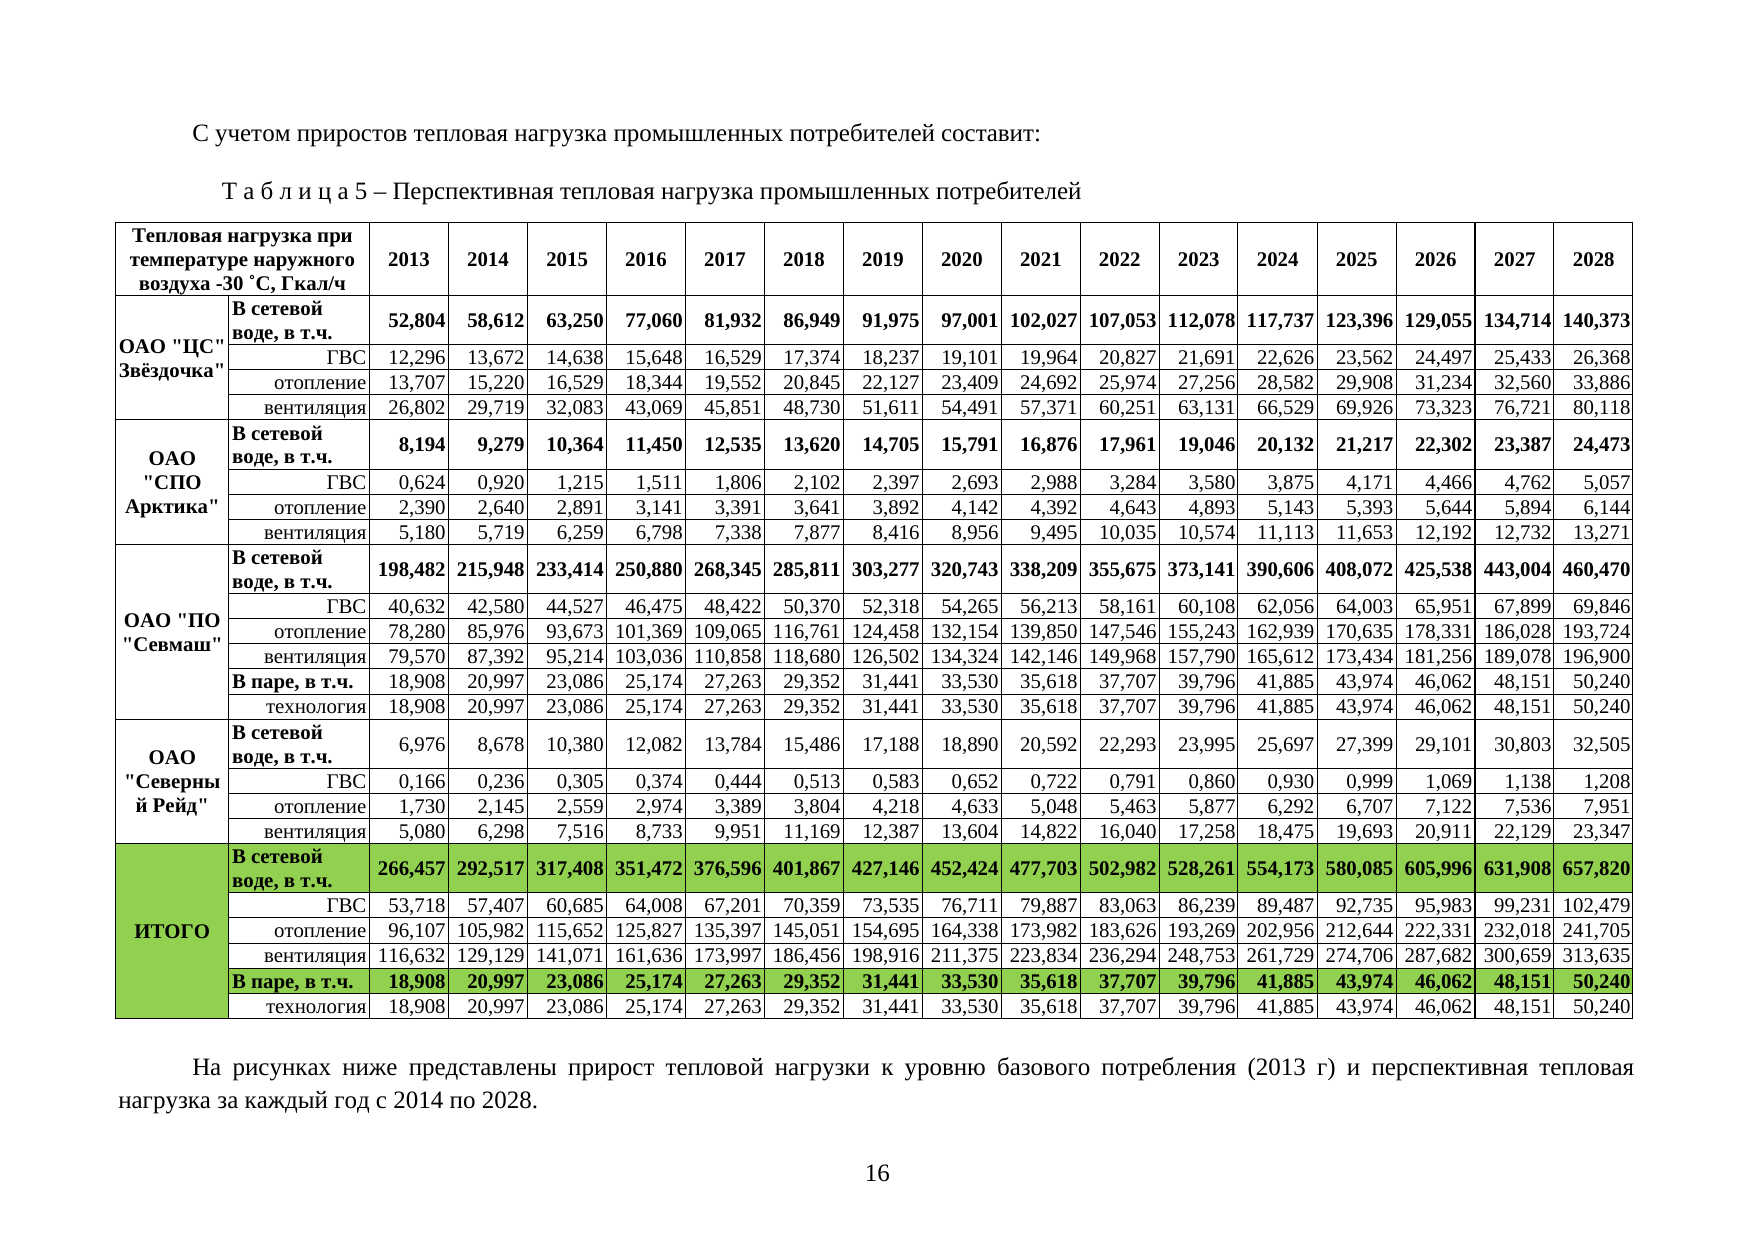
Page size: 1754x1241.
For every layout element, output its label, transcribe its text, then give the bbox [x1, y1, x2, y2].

table_header Тепловая нагрузка при температуре наружного воздуха -30 ˚С, Гкал/ч [116, 223, 369, 295]
table_cell 21,691 [1160, 345, 1237, 369]
table_cell 157,790 [1160, 644, 1237, 668]
table_cell 48,151 [1476, 669, 1553, 693]
table_cell 37,707 [1081, 994, 1159, 1018]
table_cell 102,027 [1002, 296, 1080, 344]
table_cell 115,652 [528, 918, 606, 942]
table_cell 29,352 [765, 969, 843, 993]
table_cell 427,146 [844, 844, 922, 892]
table_cell 401,867 [765, 844, 843, 892]
table_cell 17,961 [1081, 420, 1159, 468]
table_cell 124,458 [844, 619, 922, 643]
table_cell 1,730 [370, 794, 448, 818]
table_cell 1,806 [686, 470, 764, 494]
table_cell В сетевой воде, в т.ч. [229, 296, 369, 344]
table_cell 129,055 [1397, 296, 1474, 344]
table_cell 266,457 [370, 844, 448, 892]
table_cell 0,652 [923, 769, 1001, 793]
table_cell 9,279 [449, 420, 527, 468]
table_cell 37,707 [1081, 669, 1159, 693]
table_cell 135,397 [686, 918, 764, 942]
table_cell 20,997 [449, 994, 527, 1018]
table_cell 31,441 [844, 669, 922, 693]
table_cell 33,530 [923, 669, 1001, 693]
table_cell 7,536 [1476, 794, 1553, 818]
table_cell 5,048 [1002, 794, 1080, 818]
table_cell 97,001 [923, 296, 1001, 344]
table_cell 19,046 [1160, 420, 1237, 468]
table_cell 24,692 [1002, 370, 1080, 394]
table_cell 32,083 [528, 395, 606, 419]
table_cell 46,062 [1397, 969, 1474, 993]
table_cell 477,703 [1002, 844, 1080, 892]
table_cell 73,535 [844, 893, 922, 917]
table_cell 7,516 [528, 819, 606, 843]
table_cell 14,822 [1002, 819, 1080, 843]
table_cell 95,214 [528, 644, 606, 668]
table_cell 23,086 [528, 695, 606, 718]
table_cell 300,659 [1476, 944, 1553, 967]
table_cell 39,796 [1160, 969, 1237, 993]
table_cell 25,174 [607, 994, 685, 1018]
table_cell 35,618 [1002, 669, 1080, 693]
table_cell 50,370 [765, 594, 843, 618]
table_cell 10,380 [528, 720, 606, 768]
table_cell 11,450 [607, 420, 685, 468]
table_cell 233,414 [528, 545, 606, 593]
table_cell 51,611 [844, 395, 922, 419]
table_cell 10,574 [1160, 520, 1237, 544]
table_cell 215,948 [449, 545, 527, 593]
table_cell 250,880 [607, 545, 685, 593]
table_cell 317,408 [528, 844, 606, 892]
table_cell ГВС [229, 594, 369, 618]
table_cell 5,143 [1238, 495, 1317, 519]
table_cell 80,118 [1554, 395, 1632, 419]
table_cell 170,635 [1318, 619, 1396, 643]
table_cell 60,108 [1160, 594, 1237, 618]
table_cell 86,239 [1160, 893, 1237, 917]
table_cell 27,263 [686, 695, 764, 718]
table_cell 5,877 [1160, 794, 1237, 818]
table_cell 4,171 [1318, 470, 1396, 494]
table_header 2016 [607, 223, 685, 295]
table_cell 3,141 [607, 495, 685, 519]
table_cell 173,982 [1002, 918, 1080, 942]
table_cell 66,529 [1238, 395, 1317, 419]
table_cell 12,535 [686, 420, 764, 468]
table_cell 81,932 [686, 296, 764, 344]
table_cell 20,997 [449, 669, 527, 693]
table_cell 18,344 [607, 370, 685, 394]
table_cell 27,263 [686, 669, 764, 693]
table_cell ОАО "СПО Арктика" [116, 420, 228, 544]
table_cell 13,707 [370, 370, 448, 394]
table_cell 5,894 [1476, 495, 1553, 519]
table_cell 4,466 [1397, 470, 1474, 494]
table_cell 3,389 [686, 794, 764, 818]
table_cell 20,997 [449, 969, 527, 993]
table_cell 33,530 [923, 969, 1001, 993]
table_cell 13,604 [923, 819, 1001, 843]
table_cell 43,974 [1318, 994, 1396, 1018]
table_cell 46,475 [607, 594, 685, 618]
table_cell 39,796 [1160, 994, 1237, 1018]
table_cell 25,174 [607, 969, 685, 993]
table_header 2013 [370, 223, 448, 295]
table_cell 16,529 [686, 345, 764, 369]
table_cell технология [229, 994, 369, 1018]
table_cell 268,345 [686, 545, 764, 593]
table_cell 390,606 [1238, 545, 1317, 593]
table_cell 657,820 [1554, 844, 1632, 892]
table_header 2014 [449, 223, 527, 295]
table_cell 87,392 [449, 644, 527, 668]
table_cell 141,071 [528, 944, 606, 967]
table_cell 2,974 [607, 794, 685, 818]
table_cell 22,302 [1397, 420, 1474, 468]
table_cell 31,441 [844, 695, 922, 718]
table_cell 1,138 [1476, 769, 1553, 793]
table_cell 376,596 [686, 844, 764, 892]
table_cell 0,999 [1318, 769, 1396, 793]
table_cell 1,215 [528, 470, 606, 494]
table_cell 0,791 [1081, 769, 1159, 793]
table_cell 502,982 [1081, 844, 1159, 892]
table_cell В сетевой воде, в т.ч. [229, 545, 369, 593]
table_cell 31,441 [844, 994, 922, 1018]
table_cell 16,040 [1081, 819, 1159, 843]
table_cell 23,347 [1554, 819, 1632, 843]
table_cell 8,733 [607, 819, 685, 843]
table_cell 24,497 [1397, 345, 1474, 369]
table_cell 62,056 [1238, 594, 1317, 618]
table_cell 4,643 [1081, 495, 1159, 519]
table_cell 580,085 [1318, 844, 1396, 892]
table_cell 0,236 [449, 769, 527, 793]
table_header 2026 [1397, 223, 1474, 295]
table_cell 29,352 [765, 695, 843, 718]
table_cell 3,391 [686, 495, 764, 519]
table_cell 46,062 [1397, 994, 1474, 1018]
table_cell 46,062 [1397, 695, 1474, 718]
table_cell 26,368 [1554, 345, 1632, 369]
table_cell 149,968 [1081, 644, 1159, 668]
table_cell 41,885 [1238, 695, 1317, 718]
table_cell 6,259 [528, 520, 606, 544]
table_cell 7,951 [1554, 794, 1632, 818]
table_cell 18,908 [370, 695, 448, 718]
table_cell 0,920 [449, 470, 527, 494]
table_cell 9,495 [1002, 520, 1080, 544]
table_cell 76,721 [1476, 395, 1553, 419]
table_cell 63,250 [528, 296, 606, 344]
table_cell В паре, в т.ч. [229, 669, 369, 693]
table_header 2023 [1160, 223, 1237, 295]
table_cell 5,393 [1318, 495, 1396, 519]
table_cell 2,102 [765, 470, 843, 494]
table_cell 2,145 [449, 794, 527, 818]
table_cell 5,463 [1081, 794, 1159, 818]
table_cell 6,298 [449, 819, 527, 843]
table_cell 14,705 [844, 420, 922, 468]
table_cell ГВС [229, 893, 369, 917]
table_cell 27,256 [1160, 370, 1237, 394]
table_header 2027 [1476, 223, 1553, 295]
table_cell 1,511 [607, 470, 685, 494]
table_cell 27,263 [686, 994, 764, 1018]
table_cell 26,802 [370, 395, 448, 419]
table_cell 2,559 [528, 794, 606, 818]
table_cell 2,693 [923, 470, 1001, 494]
table_cell 19,552 [686, 370, 764, 394]
table_cell 22,129 [1476, 819, 1553, 843]
table_cell 48,730 [765, 395, 843, 419]
table_cell ГВС [229, 470, 369, 494]
table_cell 11,169 [765, 819, 843, 843]
table_cell 7,122 [1397, 794, 1474, 818]
table_cell 18,475 [1238, 819, 1317, 843]
table_cell 35,618 [1002, 994, 1080, 1018]
table_cell 11,653 [1318, 520, 1396, 544]
table_cell 58,612 [449, 296, 527, 344]
table_cell 285,811 [765, 545, 843, 593]
table_cell 37,707 [1081, 695, 1159, 718]
table_cell 29,908 [1318, 370, 1396, 394]
table_cell 41,885 [1238, 969, 1317, 993]
table_cell 18,890 [923, 720, 1001, 768]
table_cell 101,369 [607, 619, 685, 643]
table_cell 223,834 [1002, 944, 1080, 967]
table_cell В паре, в т.ч. [229, 969, 369, 993]
table_cell 41,885 [1238, 669, 1317, 693]
table_cell 45,851 [686, 395, 764, 419]
table_cell 112,078 [1160, 296, 1237, 344]
table_cell 10,035 [1081, 520, 1159, 544]
table_cell 118,680 [765, 644, 843, 668]
table_cell 5,057 [1554, 470, 1632, 494]
table_cell 23,387 [1476, 420, 1553, 468]
table_cell 222,331 [1397, 918, 1474, 942]
table_cell 107,053 [1081, 296, 1159, 344]
table_cell 145,051 [765, 918, 843, 942]
table_cell 86,949 [765, 296, 843, 344]
table_cell 18,908 [370, 994, 448, 1018]
table_cell 212,644 [1318, 918, 1396, 942]
table_cell 161,636 [607, 944, 685, 967]
table_cell 186,456 [765, 944, 843, 967]
table_cell 261,729 [1238, 944, 1317, 967]
text На рисунках ниже представлены прирост тепловой нагрузки к уровню базового потребления (2013 г) и перспективная тепловая нагрузка за каждый год с 2014 по 2028. [118, 1052, 1636, 1113]
table_cell 139,850 [1002, 619, 1080, 643]
table_cell 22,293 [1081, 720, 1159, 768]
table_cell отопление [229, 495, 369, 519]
table_cell 15,791 [923, 420, 1001, 468]
table_cell 109,065 [686, 619, 764, 643]
table_cell 15,486 [765, 720, 843, 768]
table_cell 29,352 [765, 669, 843, 693]
table_cell 27,399 [1318, 720, 1396, 768]
table_cell 132,154 [923, 619, 1001, 643]
table_cell 43,974 [1318, 669, 1396, 693]
table_cell 5,644 [1397, 495, 1474, 519]
table_cell 116,761 [765, 619, 843, 643]
table_cell 193,269 [1160, 918, 1237, 942]
table_cell 248,753 [1160, 944, 1237, 967]
table_cell 162,939 [1238, 619, 1317, 643]
table_header 2028 [1554, 223, 1632, 295]
table_cell 12,192 [1397, 520, 1474, 544]
table_cell 3,641 [765, 495, 843, 519]
table_cell 57,407 [449, 893, 527, 917]
table_cell 178,331 [1397, 619, 1474, 643]
table_header 2022 [1081, 223, 1159, 295]
table_header 2018 [765, 223, 843, 295]
table_cell 241,705 [1554, 918, 1632, 942]
table_cell 4,218 [844, 794, 922, 818]
table_cell 73,323 [1397, 395, 1474, 419]
table_cell 17,188 [844, 720, 922, 768]
table_cell 52,318 [844, 594, 922, 618]
table_cell 202,956 [1238, 918, 1317, 942]
table_cell 4,392 [1002, 495, 1080, 519]
table_cell 303,277 [844, 545, 922, 593]
table_cell 0,374 [607, 769, 685, 793]
table_cell 2,390 [370, 495, 448, 519]
table_cell 17,258 [1160, 819, 1237, 843]
table_cell 0,624 [370, 470, 448, 494]
table_cell 28,582 [1238, 370, 1317, 394]
table_cell 355,675 [1081, 545, 1159, 593]
table_cell 8,956 [923, 520, 1001, 544]
table_cell 5,080 [370, 819, 448, 843]
table_cell 85,976 [449, 619, 527, 643]
table_cell 19,964 [1002, 345, 1080, 369]
table_cell 33,530 [923, 695, 1001, 718]
table_cell 142,146 [1002, 644, 1080, 668]
table_cell 21,217 [1318, 420, 1396, 468]
table_cell 60,685 [528, 893, 606, 917]
table_cell 1,208 [1554, 769, 1632, 793]
table_cell 193,724 [1554, 619, 1632, 643]
table_cell 23,995 [1160, 720, 1237, 768]
table_cell 452,424 [923, 844, 1001, 892]
table_cell 7,338 [686, 520, 764, 544]
table_cell 48,151 [1476, 994, 1553, 1018]
table_cell 6,292 [1238, 794, 1317, 818]
table_cell 19,101 [923, 345, 1001, 369]
table_cell 13,672 [449, 345, 527, 369]
table_cell 292,517 [449, 844, 527, 892]
table_cell 232,018 [1476, 918, 1553, 942]
table_cell 25,174 [607, 669, 685, 693]
table_cell 23,086 [528, 994, 606, 1018]
table_cell 89,487 [1238, 893, 1317, 917]
table_cell 165,612 [1238, 644, 1317, 668]
table_cell 189,078 [1476, 644, 1553, 668]
table_cell 35,618 [1002, 969, 1080, 993]
table_cell ИТОГО [116, 844, 228, 1018]
table_cell отопление [229, 370, 369, 394]
table_cell 15,648 [607, 345, 685, 369]
table_cell 23,409 [923, 370, 1001, 394]
table_cell ГВС [229, 345, 369, 369]
table_cell вентиляция [229, 944, 369, 967]
table_cell 2,891 [528, 495, 606, 519]
table_cell 83,063 [1081, 893, 1159, 917]
text С учетом приростов тепловая нагрузка промышленных потребителей составит: [118, 118, 1636, 147]
table_cell 39,796 [1160, 695, 1237, 718]
table_header 2025 [1318, 223, 1396, 295]
table_cell 95,983 [1397, 893, 1474, 917]
table_cell 48,151 [1476, 969, 1553, 993]
table_cell 12,732 [1476, 520, 1553, 544]
table_cell 54,491 [923, 395, 1001, 419]
table_cell 117,737 [1238, 296, 1317, 344]
table_cell 44,527 [528, 594, 606, 618]
table_cell 13,784 [686, 720, 764, 768]
table_cell 37,707 [1081, 969, 1159, 993]
table_cell 181,256 [1397, 644, 1474, 668]
table_cell 20,845 [765, 370, 843, 394]
table_cell 76,711 [923, 893, 1001, 917]
table_cell ОАО "ПО "Севмаш" [116, 545, 228, 718]
table_cell вентиляция [229, 819, 369, 843]
table_cell 6,976 [370, 720, 448, 768]
table_cell 29,352 [765, 994, 843, 1018]
table_cell 31,234 [1397, 370, 1474, 394]
table_cell 236,294 [1081, 944, 1159, 967]
table_cell 78,280 [370, 619, 448, 643]
table_cell 16,876 [1002, 420, 1080, 468]
table_cell 22,626 [1238, 345, 1317, 369]
table_cell 50,240 [1554, 695, 1632, 718]
table_cell 91,975 [844, 296, 922, 344]
table_cell 29,101 [1397, 720, 1474, 768]
table_cell В сетевой воде, в т.ч. [229, 420, 369, 468]
table_cell 129,129 [449, 944, 527, 967]
table_cell 58,161 [1081, 594, 1159, 618]
table_cell 25,174 [607, 695, 685, 718]
table_cell 20,592 [1002, 720, 1080, 768]
table_cell 10,364 [528, 420, 606, 468]
table_cell 4,893 [1160, 495, 1237, 519]
table_cell вентиляция [229, 395, 369, 419]
table_cell 116,632 [370, 944, 448, 967]
table_cell 11,113 [1238, 520, 1317, 544]
table_cell 53,718 [370, 893, 448, 917]
table_cell 60,251 [1081, 395, 1159, 419]
table_cell 18,908 [370, 969, 448, 993]
table_cell 164,338 [923, 918, 1001, 942]
table_cell 43,069 [607, 395, 685, 419]
table_cell 173,997 [686, 944, 764, 967]
table_cell 64,003 [1318, 594, 1396, 618]
table_cell 460,470 [1554, 545, 1632, 593]
table_cell 0,583 [844, 769, 922, 793]
table_cell 39,796 [1160, 669, 1237, 693]
table_cell 20,911 [1397, 819, 1474, 843]
table_cell 12,387 [844, 819, 922, 843]
table_header 2019 [844, 223, 922, 295]
table_cell 274,706 [1318, 944, 1396, 967]
table_header 2024 [1238, 223, 1317, 295]
table_cell 25,433 [1476, 345, 1553, 369]
table_cell технология [229, 695, 369, 718]
table_cell 27,263 [686, 969, 764, 993]
table_cell 3,580 [1160, 470, 1237, 494]
table_cell вентиляция [229, 644, 369, 668]
table_cell 24,473 [1554, 420, 1632, 468]
table_cell 8,678 [449, 720, 527, 768]
table_cell 92,735 [1318, 893, 1396, 917]
table_cell 554,173 [1238, 844, 1317, 892]
table_cell 18,237 [844, 345, 922, 369]
table_cell отопление [229, 794, 369, 818]
table_cell 23,562 [1318, 345, 1396, 369]
table_cell 13,271 [1554, 520, 1632, 544]
table_cell 23,086 [528, 669, 606, 693]
table_cell 154,695 [844, 918, 922, 942]
table_cell 48,422 [686, 594, 764, 618]
table_cell 134,324 [923, 644, 1001, 668]
table_cell вентиляция [229, 520, 369, 544]
table_cell 57,371 [1002, 395, 1080, 419]
table_cell 17,374 [765, 345, 843, 369]
table_cell 313,635 [1554, 944, 1632, 967]
table_cell 29,719 [449, 395, 527, 419]
table_cell В сетевой воде, в т.ч. [229, 720, 369, 768]
table_cell ОАО "ЦС" Звёздочка" [116, 296, 228, 419]
table_cell 6,144 [1554, 495, 1632, 519]
table_cell 67,899 [1476, 594, 1553, 618]
table_cell 4,633 [923, 794, 1001, 818]
table_cell 42,580 [449, 594, 527, 618]
table_cell 605,996 [1397, 844, 1474, 892]
table_cell 3,804 [765, 794, 843, 818]
table_cell 69,926 [1318, 395, 1396, 419]
table_cell 25,697 [1238, 720, 1317, 768]
table_cell 125,827 [607, 918, 685, 942]
table_cell 52,804 [370, 296, 448, 344]
table_cell 32,505 [1554, 720, 1632, 768]
table_cell 134,714 [1476, 296, 1553, 344]
table_cell 13,620 [765, 420, 843, 468]
table_cell 103,036 [607, 644, 685, 668]
table_cell 123,396 [1318, 296, 1396, 344]
table_cell отопление [229, 918, 369, 942]
table_cell 211,375 [923, 944, 1001, 967]
table_cell 0,722 [1002, 769, 1080, 793]
table_cell 147,546 [1081, 619, 1159, 643]
table_cell 40,632 [370, 594, 448, 618]
table_cell 65,951 [1397, 594, 1474, 618]
table_cell 3,284 [1081, 470, 1159, 494]
table_cell 33,886 [1554, 370, 1632, 394]
table_cell 198,482 [370, 545, 448, 593]
table_cell 443,004 [1476, 545, 1553, 593]
table_header 2020 [923, 223, 1001, 295]
table_cell 20,827 [1081, 345, 1159, 369]
table_cell 173,434 [1318, 644, 1396, 668]
table_cell отопление [229, 619, 369, 643]
table_cell 96,107 [370, 918, 448, 942]
table_cell 3,875 [1238, 470, 1317, 494]
table_cell 287,682 [1397, 944, 1474, 967]
table_cell 69,846 [1554, 594, 1632, 618]
table_cell 0,166 [370, 769, 448, 793]
table_cell 14,638 [528, 345, 606, 369]
table_cell 408,072 [1318, 545, 1396, 593]
table_cell 23,086 [528, 969, 606, 993]
table_cell 5,719 [449, 520, 527, 544]
table_cell 0,444 [686, 769, 764, 793]
table_cell 79,570 [370, 644, 448, 668]
table_cell 50,240 [1554, 994, 1632, 1018]
table_cell 6,707 [1318, 794, 1396, 818]
table_cell 63,131 [1160, 395, 1237, 419]
table_cell 12,296 [370, 345, 448, 369]
table_cell 351,472 [607, 844, 685, 892]
table_cell 631,908 [1476, 844, 1553, 892]
table_cell 8,416 [844, 520, 922, 544]
table_cell 31,441 [844, 969, 922, 993]
table_cell 54,265 [923, 594, 1001, 618]
table_cell 0,305 [528, 769, 606, 793]
table_cell 196,900 [1554, 644, 1632, 668]
table_cell 425,538 [1397, 545, 1474, 593]
table_cell 48,151 [1476, 695, 1553, 718]
table_cell 25,974 [1081, 370, 1159, 394]
table_cell 126,502 [844, 644, 922, 668]
table_cell ОАО "Северный Рейд" [116, 720, 228, 843]
table_cell 102,479 [1554, 893, 1632, 917]
table_cell 3,892 [844, 495, 922, 519]
table_cell 33,530 [923, 994, 1001, 1018]
text – Перспективная тепловая нагрузка промышленных потребителей [222, 176, 1636, 205]
table_header 2017 [686, 223, 764, 295]
table_cell 12,082 [607, 720, 685, 768]
table_cell 16,529 [528, 370, 606, 394]
table_cell 70,359 [765, 893, 843, 917]
table_cell 93,673 [528, 619, 606, 643]
table_cell 8,194 [370, 420, 448, 468]
table_cell 9,951 [686, 819, 764, 843]
table_cell 79,887 [1002, 893, 1080, 917]
table_cell 18,908 [370, 669, 448, 693]
table_cell 41,885 [1238, 994, 1317, 1018]
table_cell ГВС [229, 769, 369, 793]
table_cell 46,062 [1397, 669, 1474, 693]
table_cell 56,213 [1002, 594, 1080, 618]
table_cell 105,982 [449, 918, 527, 942]
table_cell 15,220 [449, 370, 527, 394]
table_cell 186,028 [1476, 619, 1553, 643]
table_cell 155,243 [1160, 619, 1237, 643]
table_cell 2,397 [844, 470, 922, 494]
table_cell 64,008 [607, 893, 685, 917]
table_cell 43,974 [1318, 695, 1396, 718]
table_cell 1,069 [1397, 769, 1474, 793]
table_cell 0,930 [1238, 769, 1317, 793]
table_cell 50,240 [1554, 969, 1632, 993]
table_cell 320,743 [923, 545, 1001, 593]
table_cell 50,240 [1554, 669, 1632, 693]
table_cell 43,974 [1318, 969, 1396, 993]
table_cell 99,231 [1476, 893, 1553, 917]
table_cell В сетевой воде, в т.ч. [229, 844, 369, 892]
table_header 2015 [528, 223, 606, 295]
table_cell 77,060 [607, 296, 685, 344]
table_cell 2,640 [449, 495, 527, 519]
table_cell 7,877 [765, 520, 843, 544]
table_header 2021 [1002, 223, 1080, 295]
table_cell 22,127 [844, 370, 922, 394]
table_cell 2,988 [1002, 470, 1080, 494]
table_cell 338,209 [1002, 545, 1080, 593]
table_cell 5,180 [370, 520, 448, 544]
table_cell 35,618 [1002, 695, 1080, 718]
table_cell 198,916 [844, 944, 922, 967]
table_cell 19,693 [1318, 819, 1396, 843]
table_cell 373,141 [1160, 545, 1237, 593]
table_cell 4,762 [1476, 470, 1553, 494]
table_cell 140,373 [1554, 296, 1632, 344]
table_cell 0,860 [1160, 769, 1237, 793]
table_cell 183,626 [1081, 918, 1159, 942]
table_cell 20,997 [449, 695, 527, 718]
table_cell 110,858 [686, 644, 764, 668]
table_cell 528,261 [1160, 844, 1237, 892]
table_cell 4,142 [923, 495, 1001, 519]
table_cell 6,798 [607, 520, 685, 544]
table_cell 32,560 [1476, 370, 1553, 394]
table_cell 20,132 [1238, 420, 1317, 468]
table_cell 30,803 [1476, 720, 1553, 768]
table_cell 67,201 [686, 893, 764, 917]
table_cell 0,513 [765, 769, 843, 793]
